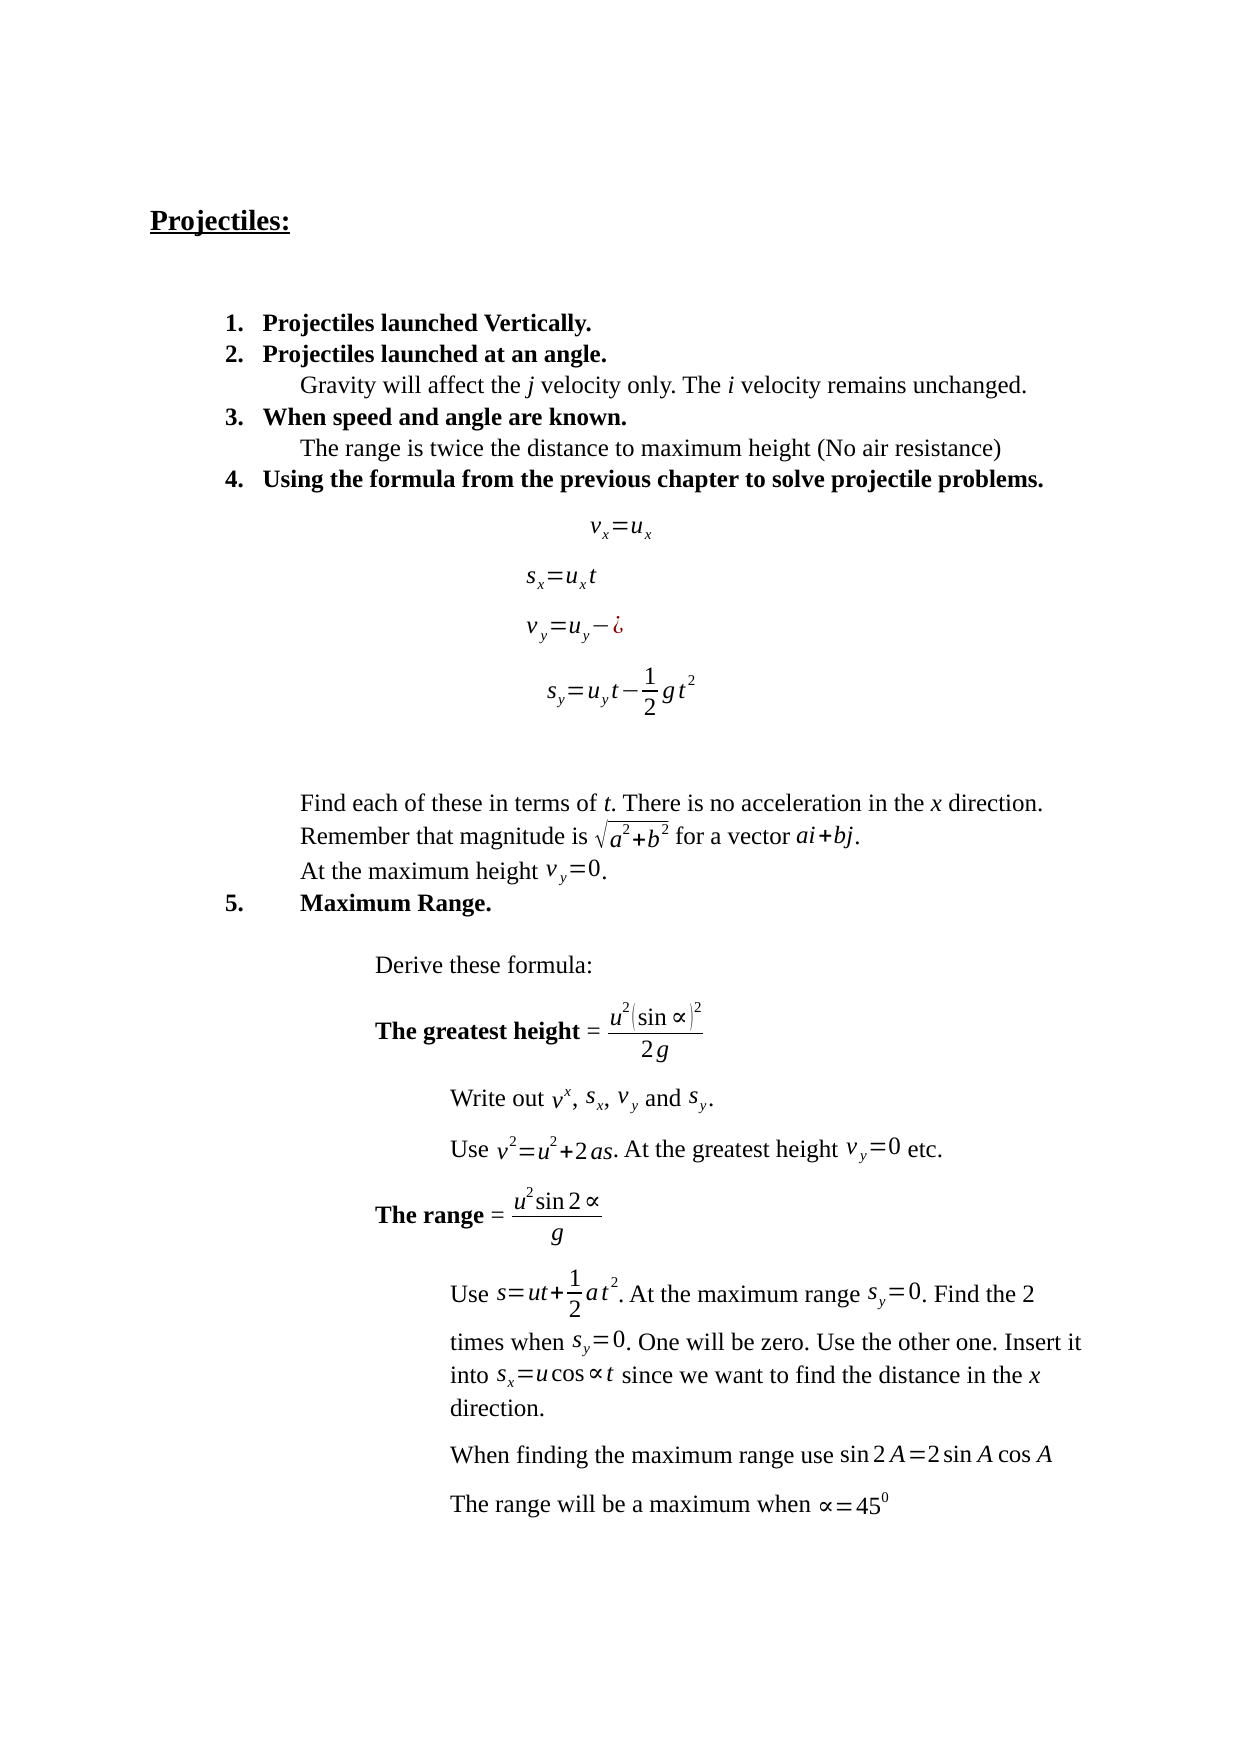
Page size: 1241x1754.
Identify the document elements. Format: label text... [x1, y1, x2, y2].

text Write out , , and . [375, 1082, 1090, 1113]
text Projectiles: [150, 203, 1090, 236]
list Using the formula from the previous chapter to solve projectile problems. [225, 464, 1090, 492]
list Projectiles launched at an angle. [225, 339, 1090, 368]
list Derive these formula: [375, 951, 1090, 979]
text Use . At the greatest height etc. [375, 1132, 1090, 1164]
list The range is twice the distance to maximum height (No air resistance) [300, 433, 1090, 461]
list When speed and angle are known. [225, 402, 1090, 430]
text Use . At the maximum range . Find the 2 times when . One will be zero. Use the other one. Insert it into since we want to find the distance in the x direction. [450, 1264, 1090, 1422]
text The range = [375, 1183, 1090, 1245]
list Projectiles launched Vertically. [225, 308, 1090, 337]
text When finding the maximum range use [450, 1441, 1090, 1469]
text The greatest height = [375, 998, 1090, 1063]
list Find each of these in terms of t. There is no acceleration in the x direction. [300, 788, 1090, 817]
list Maximum Range. [225, 888, 1090, 917]
text The range will be a maximum when [375, 1488, 1090, 1519]
list Gravity will affect the j velocity only. The i velocity remains unchanged. [300, 371, 1090, 399]
list At the maximum height . [300, 855, 1090, 886]
list Remember that magnitude is for a vector . [300, 819, 1090, 853]
